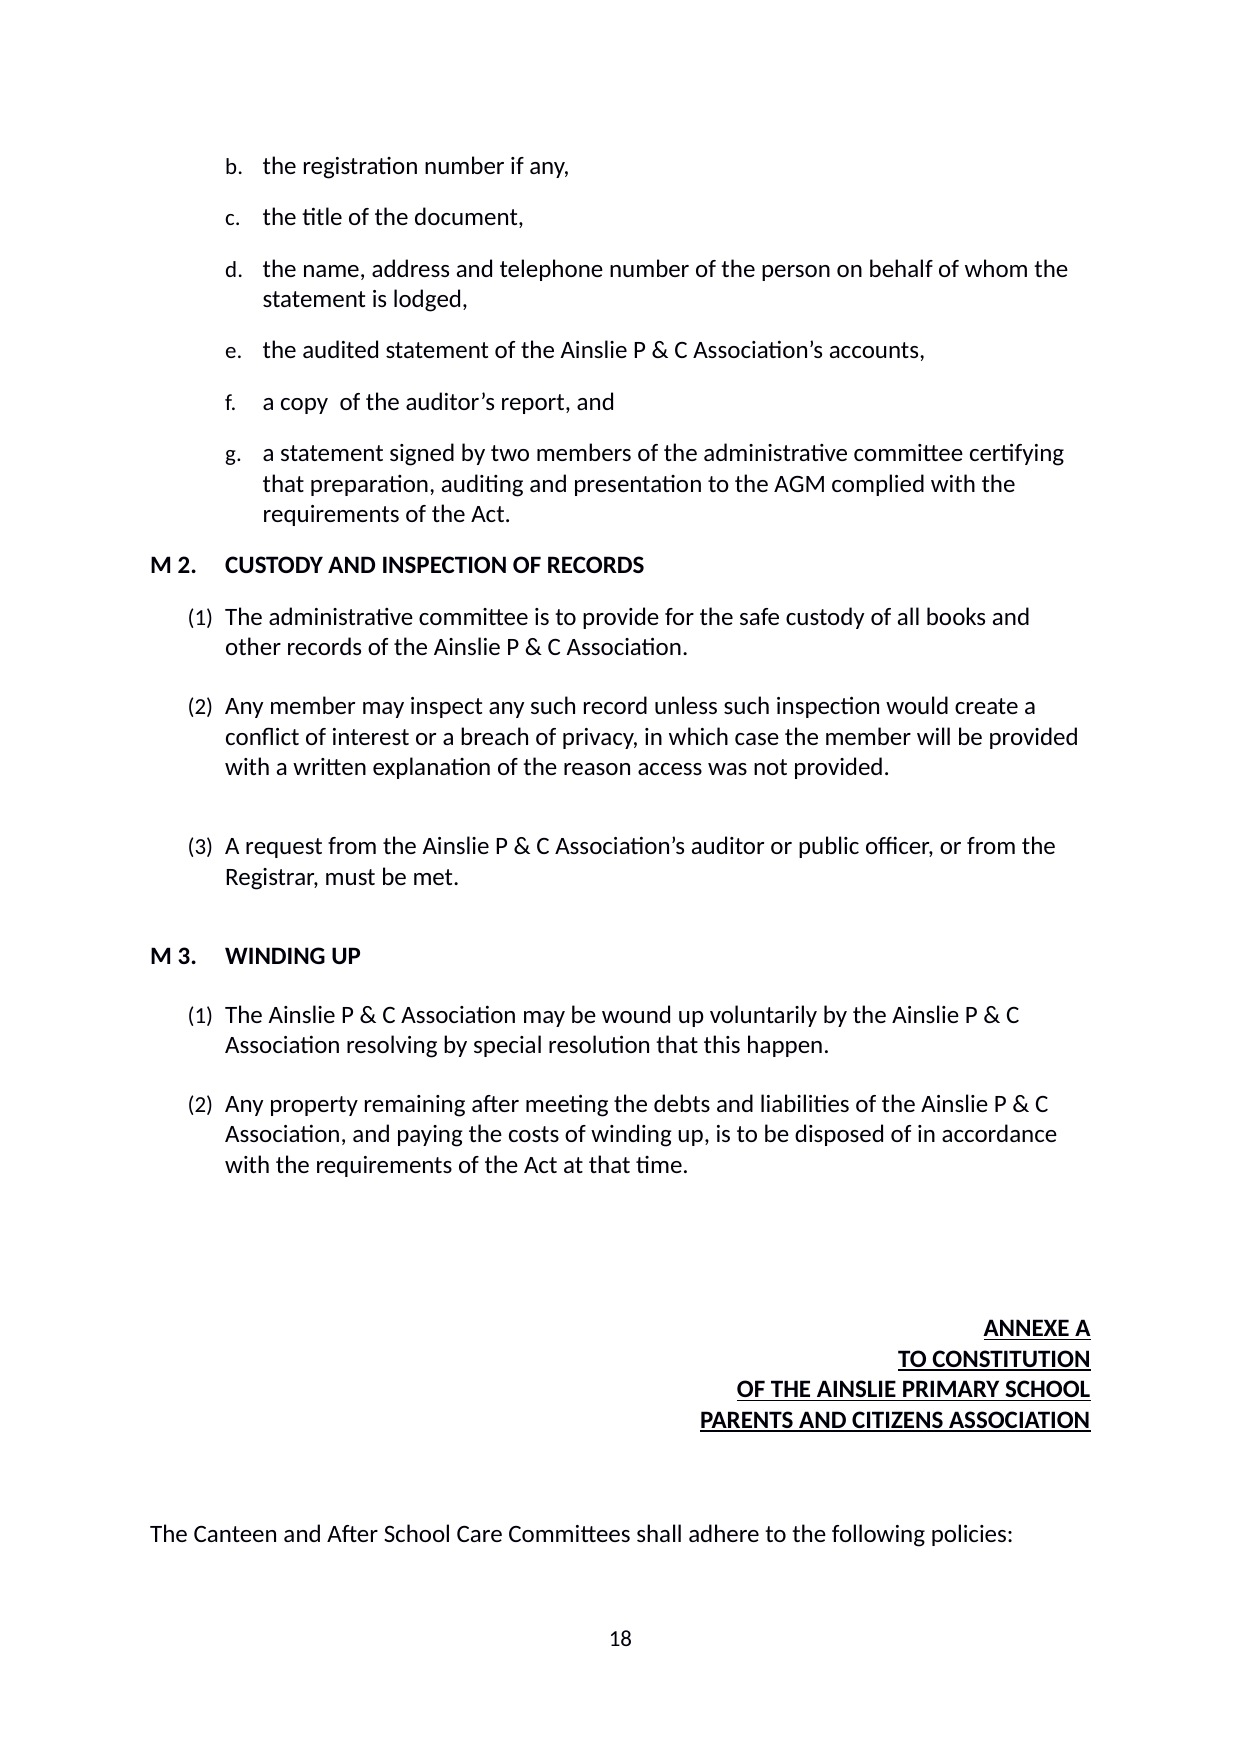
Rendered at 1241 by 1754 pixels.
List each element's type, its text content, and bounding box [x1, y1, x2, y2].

list a copy of the auditor’s report, and [225, 386, 1090, 416]
list Any member may inspect any such record unless such inspection would create a conflict of interest or a breach of privacy, in which case the member will be provided with a written explanation of the reason access was not provided. [187, 690, 1090, 782]
text M 2. CUSTODY AND INSPECTION OF RECORDS [150, 550, 1090, 580]
text M 3. WINDING UP [150, 940, 1090, 971]
text TO CONSTITUTION [150, 1343, 1090, 1373]
text ANNEXE A [150, 1312, 1090, 1343]
list a statement signed by two members of the administrative committee certifying that preparation, auditing and presentation to the AGM complied with the requirements of the Act. [225, 437, 1090, 529]
list the audited statement of the Ainslie P & C Association’s accounts, [225, 334, 1090, 365]
list A request from the Ainslie P & C Association’s auditor or public officer, or from the Registrar, must be met. [187, 831, 1090, 892]
list the registration number if any, [225, 150, 1090, 181]
text OF THE AINSLIE PRIMARY SCHOOL [150, 1373, 1090, 1404]
list The Ainslie P & C Association may be wound up voluntarily by the Ainslie P & C Association resolving by special resolution that this happen. [187, 999, 1090, 1060]
list the title of the document, [225, 201, 1090, 232]
text PARENTS AND CITIZENS ASSOCIATION [150, 1404, 1090, 1434]
text The Canteen and After School Care Committees shall adhere to the following policies: [150, 1519, 1090, 1549]
list Any property remaining after meeting the debts and liabilities of the Ainslie P & C Association, and paying the costs of winding up, is to be disposed of in accordance with the requirements of the Act at that time. [187, 1088, 1090, 1179]
list the name, address and telephone number of the person on behalf of whom the statement is lodged, [225, 253, 1090, 314]
list The administrative committee is to provide for the safe custody of all books and other records of the Ainslie P & C Association. [187, 601, 1090, 662]
